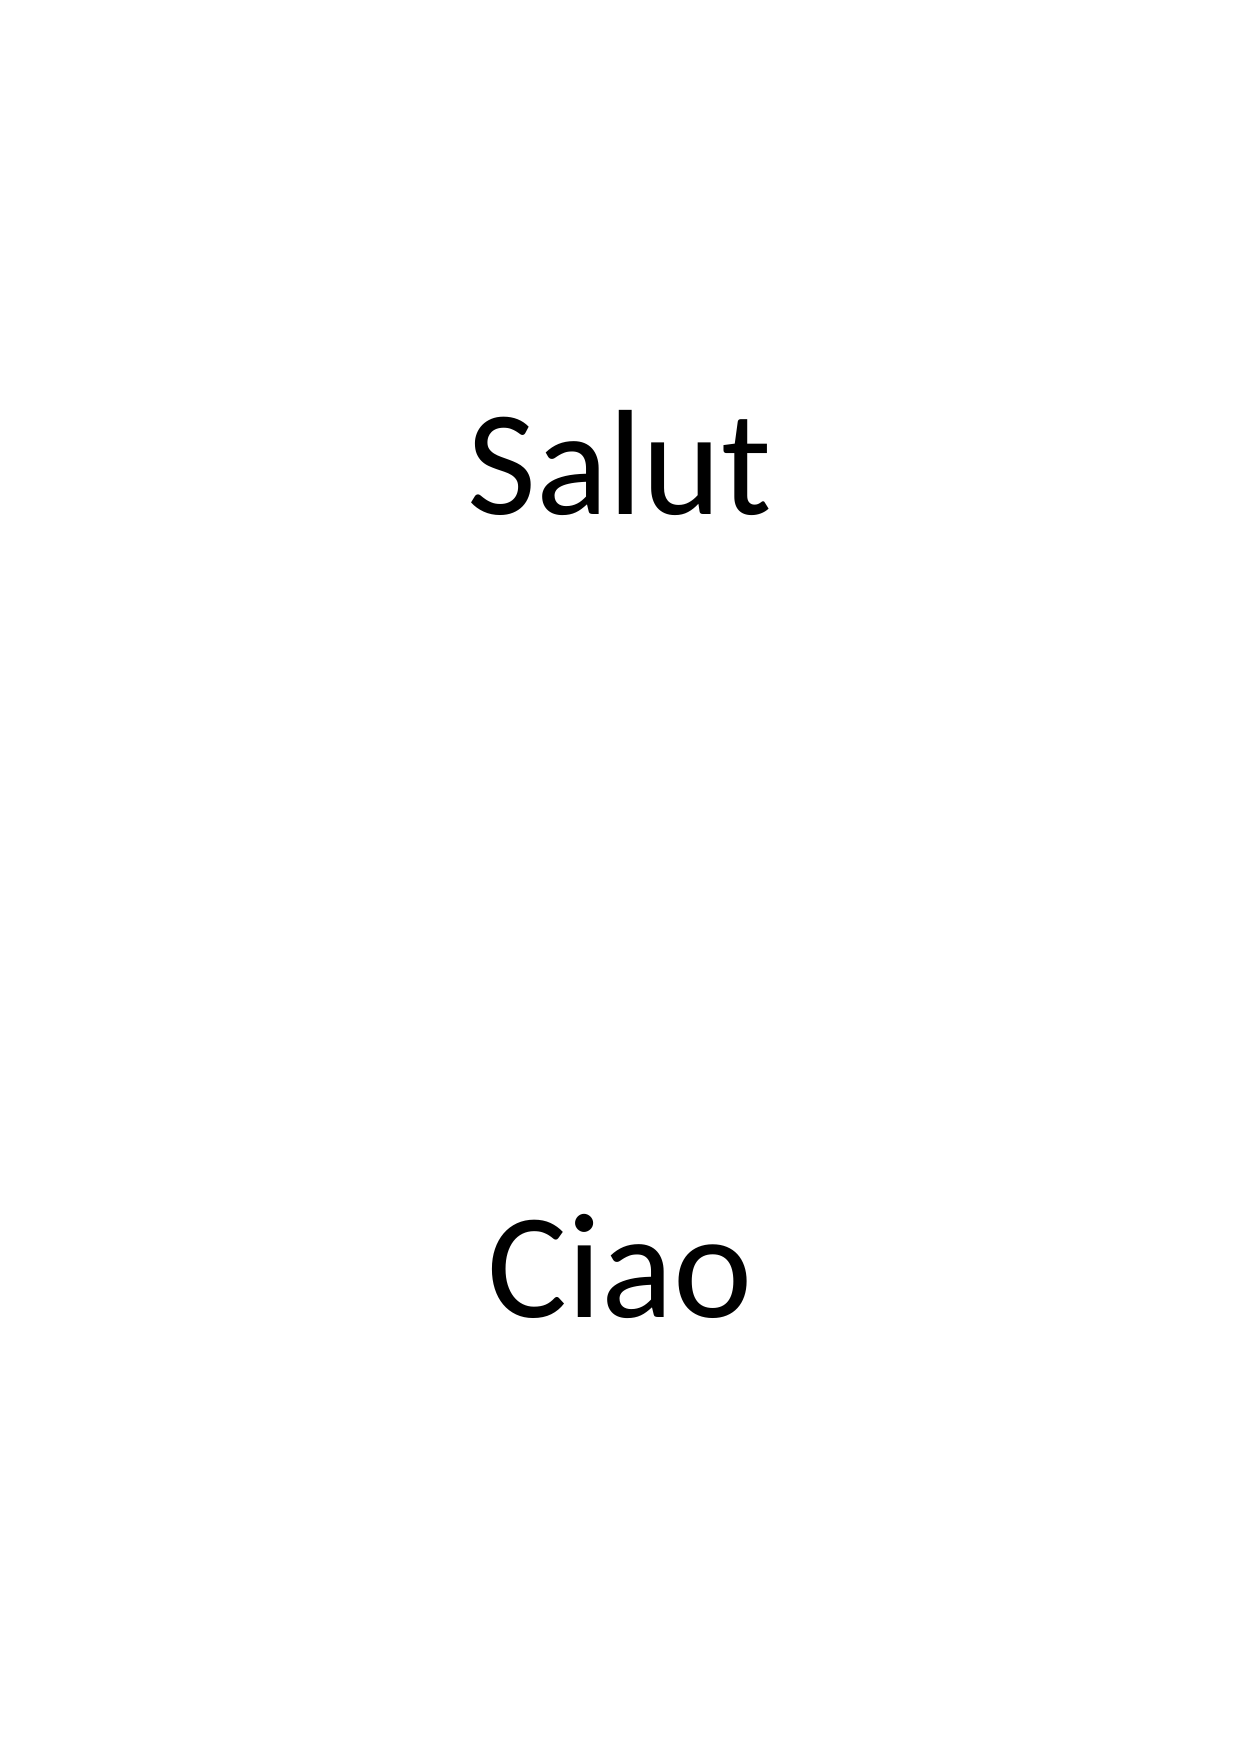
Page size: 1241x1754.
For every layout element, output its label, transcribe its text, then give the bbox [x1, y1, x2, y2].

table_cell Salut [59, 59, 1180, 862]
table_cell Ciao [59, 862, 1180, 1665]
